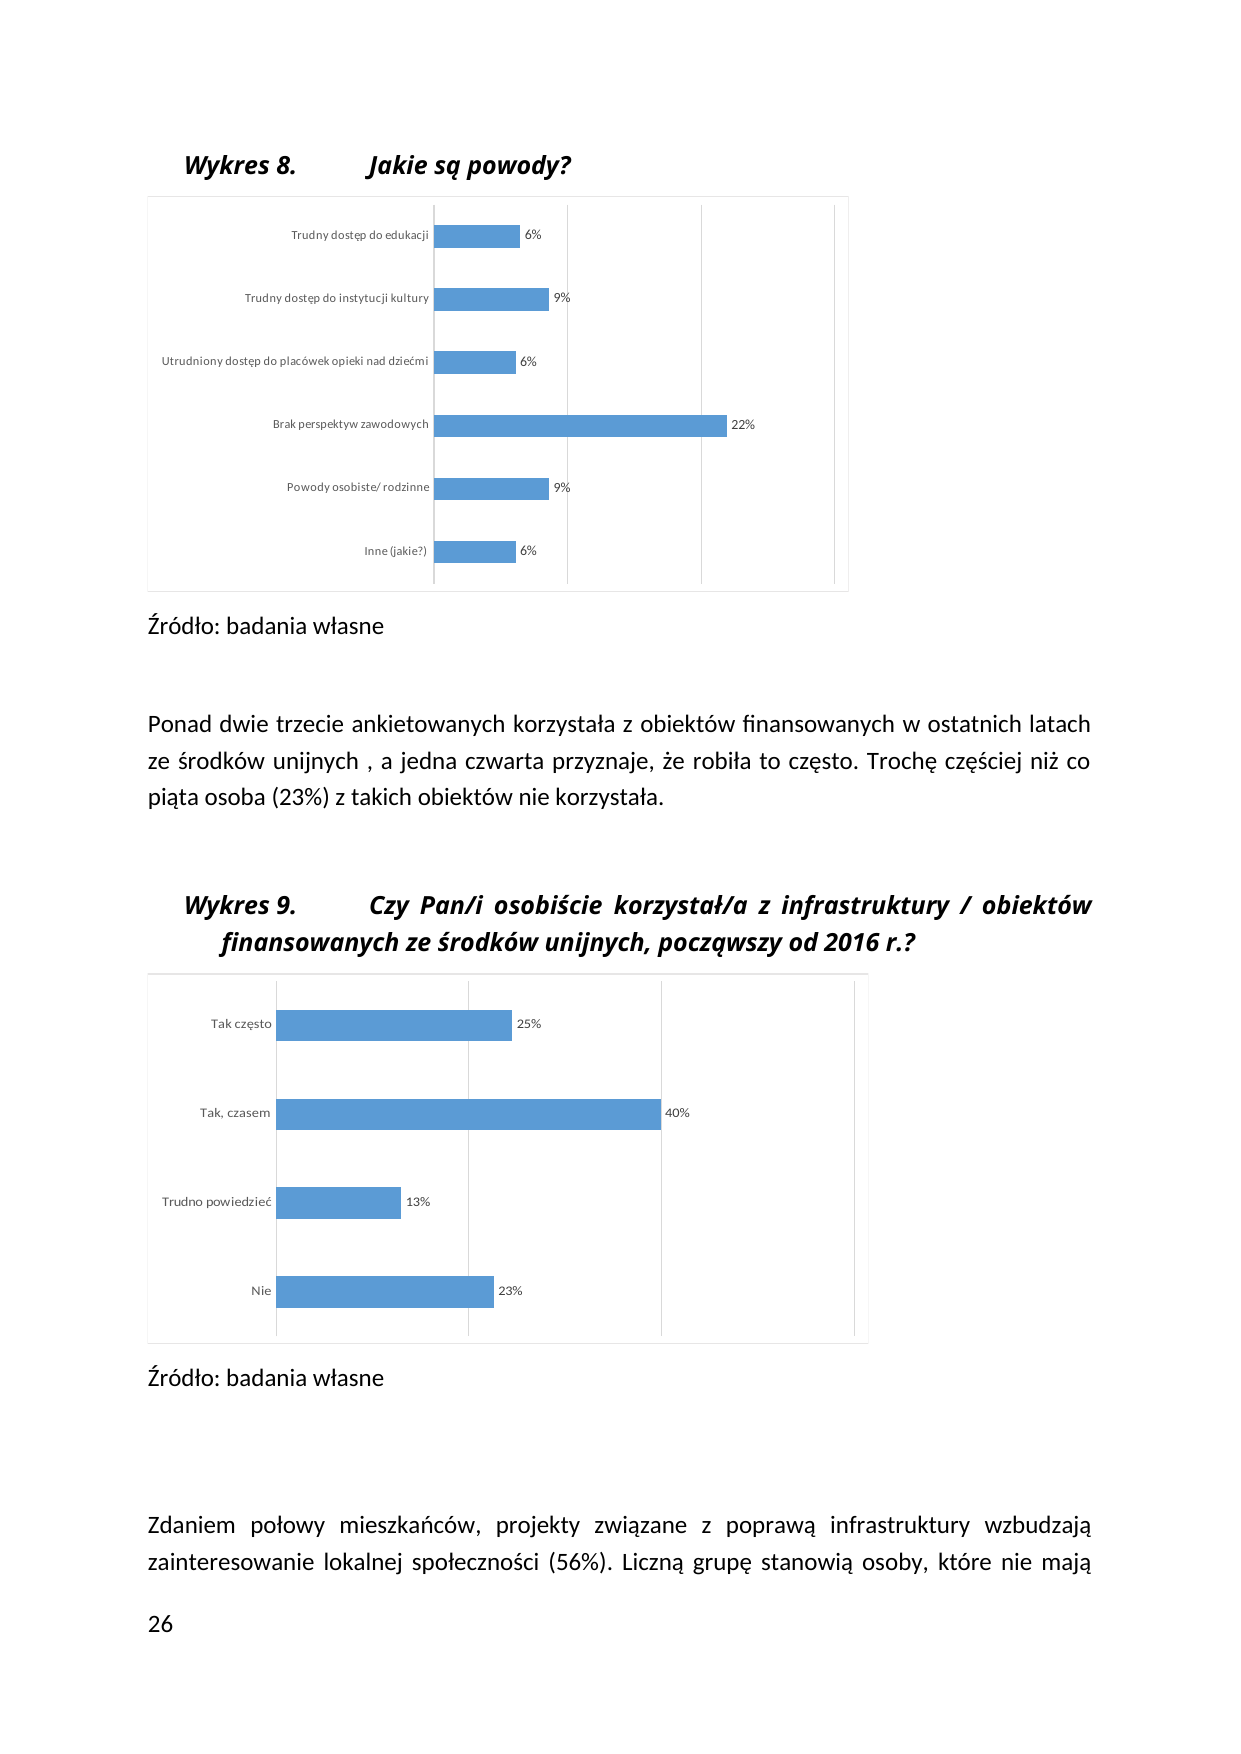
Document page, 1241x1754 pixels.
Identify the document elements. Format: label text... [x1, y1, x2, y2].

text Źródło: badania własne [148, 610, 1093, 641]
subtitle Jakie są powody? [184, 148, 1093, 182]
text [148, 1509, 1093, 1577]
subtitle Czy Pan/i osobiście korzystał/a z infrastruktury / obiektów finansowanych ze środków unijnych, począwszy od 2016 r.? [184, 888, 1093, 959]
text Źródło: badania własne [148, 1362, 1093, 1393]
text Ponad dwie trzecie ankietowanych korzystała z obiektów finansowanych w ostatnich latach ze środków unijnych , a jedna czwarta przyznaje, że robiła to często. Trochę częściej niż co piąta osoba (23%) z takich obiektów nie korzystała. [148, 708, 1093, 812]
